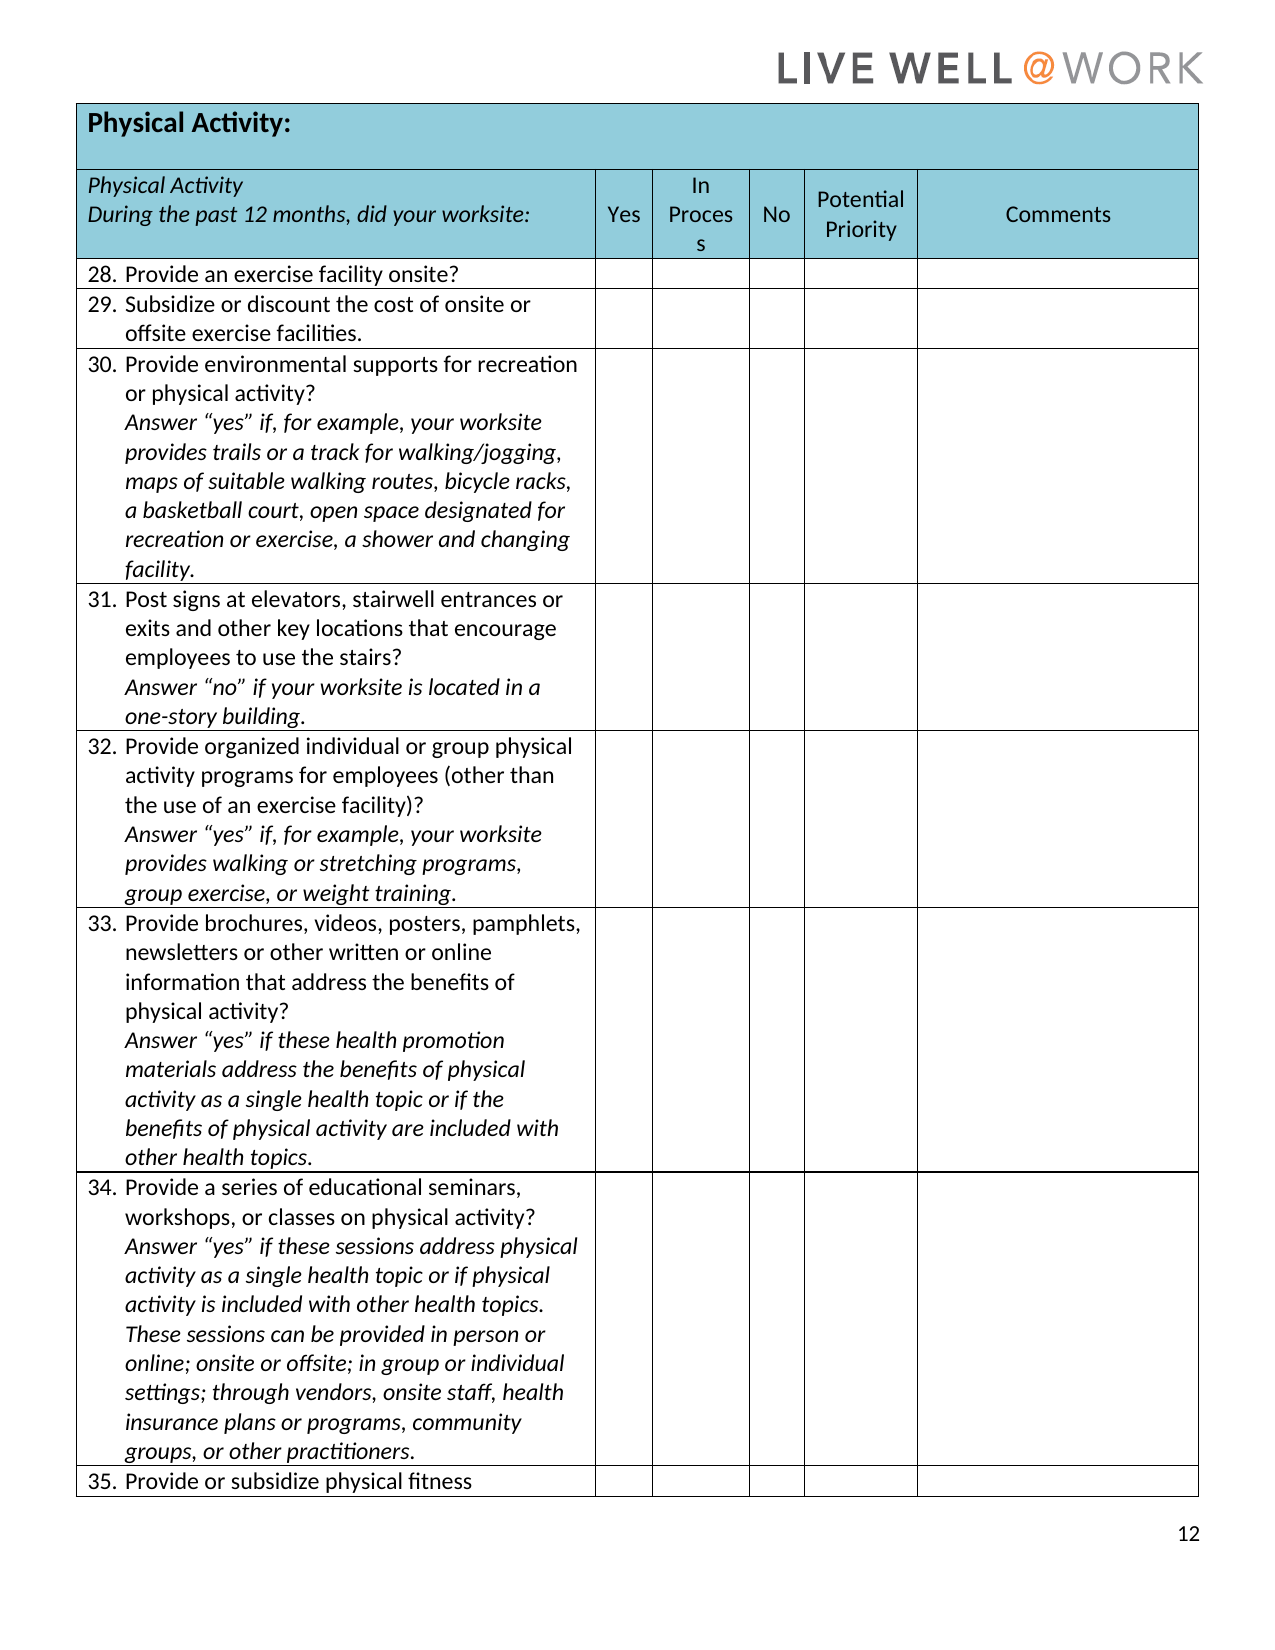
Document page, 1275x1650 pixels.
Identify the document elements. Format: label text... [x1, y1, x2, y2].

table_cell [596, 584, 652, 730]
table_cell [805, 908, 917, 1171]
table_cell [653, 259, 749, 288]
table_cell [596, 289, 652, 348]
table_cell [805, 1466, 917, 1496]
table_cell [596, 259, 652, 288]
table_cell Provide organized individual or group physical activity programs for employees (other than the use of an exercise facility)? Answer “yes” if, for example, your worksite provides walking or stretching programs, group exercise, or weight training. [77, 731, 595, 907]
table_cell Potential Priority [805, 170, 917, 258]
table_cell [750, 1173, 804, 1465]
table_cell Provide brochures, videos, posters, pamphlets, newsletters or other written or online information that address the benefits of physical activity? Answer “yes” if these health promotion materials address the benefits of physical activity as a single health topic or if the benefits of physical activity are included with other health topics. [77, 908, 595, 1171]
table_cell [750, 908, 804, 1171]
table_cell [918, 908, 1198, 1171]
table_cell [653, 1173, 749, 1465]
table_cell [653, 908, 749, 1171]
table_cell [750, 584, 804, 730]
table_cell [653, 1466, 749, 1496]
table_cell [653, 584, 749, 730]
table_cell [805, 731, 917, 907]
table_cell [596, 908, 652, 1171]
table_cell Provide an exercise facility onsite? [77, 259, 595, 288]
table_cell [653, 289, 749, 348]
table_cell [805, 584, 917, 730]
table_cell [918, 1466, 1198, 1496]
picture [768, 33, 1209, 101]
table_cell Provide a series of educational seminars, workshops, or classes on physical activity? Answer “yes” if these sessions address physical activity as a single health topic or if physical activity is included with other health topics. These sessions can be provided in person or online; onsite or offsite; in group or individual settings; through vendors, onsite staff, health insurance plans or programs, community groups, or other practitioners. [77, 1173, 595, 1465]
table_cell [918, 289, 1198, 348]
table_cell [918, 259, 1198, 288]
table_cell [596, 1173, 652, 1465]
table_cell Yes [596, 170, 652, 258]
table_cell [750, 259, 804, 288]
table_cell Provide environmental supports for recreation or physical activity? Answer “yes” if, for example, your worksite provides trails or a track for walking/jogging, maps of suitable walking routes, bicycle racks, a basketball court, open space designated for recreation or exercise, a shower and changing facility. [77, 349, 595, 583]
table_cell Post signs at elevators, stairwell entrances or exits and other key locations that encourage employees to use the stairs? Answer “no” if your worksite is located in a one-story building. [77, 584, 595, 730]
table_cell [805, 259, 917, 288]
table_cell [750, 289, 804, 348]
table_cell No [750, 170, 804, 258]
table_cell [805, 1173, 917, 1465]
table_header Physical Activity: [77, 104, 1198, 169]
table_cell Comments [918, 170, 1198, 258]
table_cell Physical Activity During the past 12 months, did your worksite: [77, 170, 595, 258]
table_cell [805, 349, 917, 583]
table_cell [596, 349, 652, 583]
table_cell [750, 731, 804, 907]
table_cell In Process [653, 170, 749, 258]
table_cell [918, 1173, 1198, 1465]
table_cell [596, 1466, 652, 1496]
table_cell [596, 731, 652, 907]
table_cell [750, 349, 804, 583]
table_cell [653, 731, 749, 907]
table_cell [918, 349, 1198, 583]
table_cell [750, 1466, 804, 1496]
table_cell [653, 349, 749, 583]
table_cell [805, 289, 917, 348]
table_cell [918, 584, 1198, 730]
table_cell Subsidize or discount the cost of onsite or offsite exercise facilities. [77, 289, 595, 348]
table_cell [918, 731, 1198, 907]
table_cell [77, 1466, 595, 1496]
